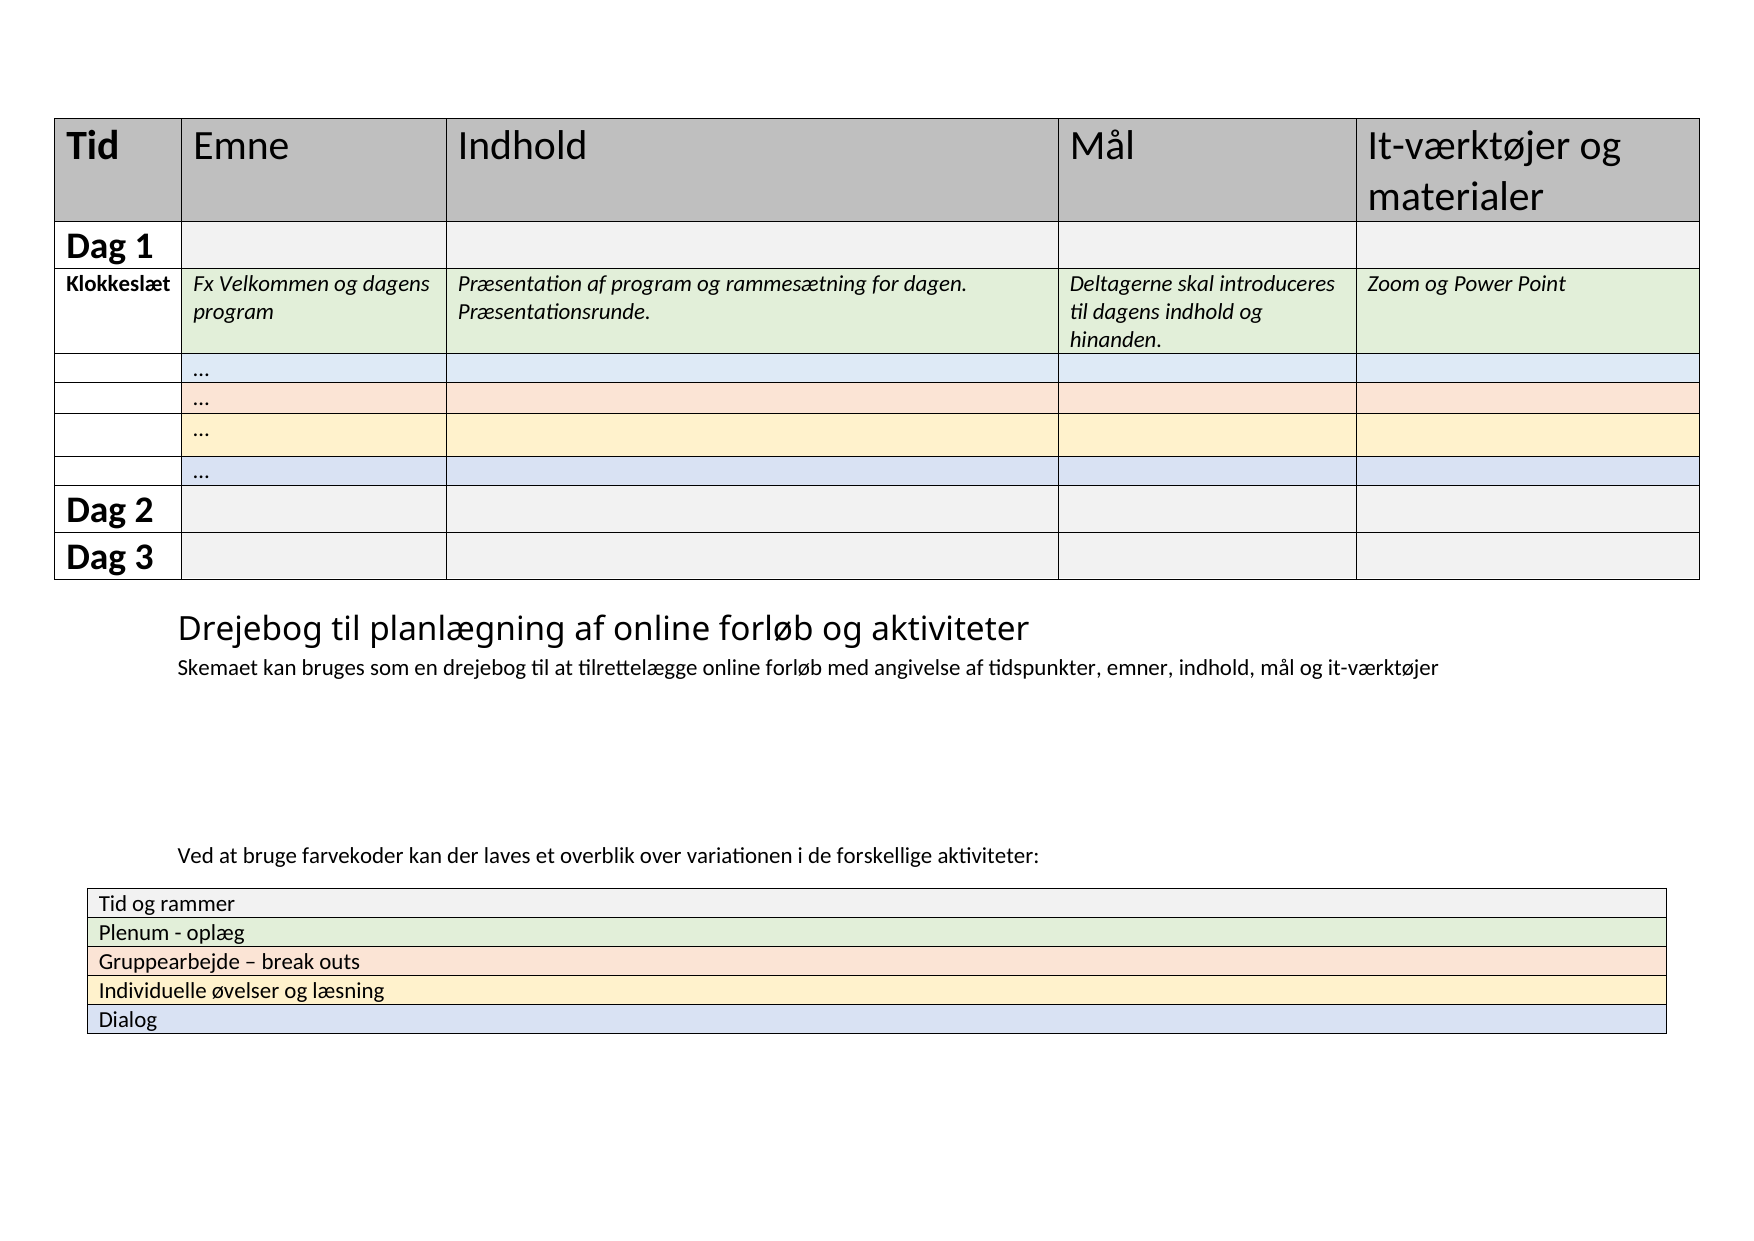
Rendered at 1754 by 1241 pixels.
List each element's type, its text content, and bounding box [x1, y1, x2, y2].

table_cell [1059, 486, 1356, 532]
table_cell [55, 383, 181, 413]
table_cell Deltagerne skal introduceres til dagens indhold og hinanden. [1059, 269, 1356, 353]
subtitle Drejebog til planlægning af online forløb og aktiviteter [177, 604, 1577, 650]
text Ved at bruge farvekoder kan der laves et overblik over variationen i de forskellige aktiviteter: [177, 841, 1577, 869]
table_cell Gruppearbejde – break outs [88, 947, 1666, 975]
table_cell [447, 533, 1058, 578]
table_cell [55, 414, 181, 456]
table_cell [55, 354, 181, 382]
table_cell Klokkeslæt [55, 269, 181, 353]
table_cell [447, 383, 1058, 413]
table_cell [447, 486, 1058, 532]
table_header Mål [1059, 119, 1356, 221]
table_header Emne [182, 119, 446, 221]
table_cell [55, 457, 181, 485]
table_cell Dag 2 [55, 486, 181, 532]
table_header Tid og rammer [88, 889, 1666, 917]
table_cell Individuelle øvelser og læsning [88, 976, 1666, 1004]
table_cell … [182, 354, 446, 382]
table_cell … [182, 383, 446, 413]
table_header Tid [55, 119, 181, 221]
table_cell [1059, 414, 1356, 456]
table_cell [1059, 222, 1356, 268]
table_cell [1059, 354, 1356, 382]
table_cell Dag 1 [55, 222, 181, 268]
table_cell [1357, 486, 1699, 532]
table_cell [447, 414, 1058, 456]
table_cell … [182, 457, 446, 485]
table_cell … [182, 414, 446, 456]
table_cell [182, 533, 446, 578]
table_cell [1357, 457, 1699, 485]
table_cell Plenum - oplæg [88, 918, 1666, 946]
table_cell [447, 222, 1058, 268]
text Skemaet kan bruges som en drejebog til at tilrettelægge online forløb med angivelse af tidspunkter, emner, indhold, mål og it-værktøjer [177, 653, 1577, 681]
table_cell [1059, 533, 1356, 578]
table_cell [1357, 383, 1699, 413]
table_cell Præsentation af program og rammesætning for dagen. Præsentationsrunde. [447, 269, 1058, 353]
table_cell [1357, 222, 1699, 268]
table_cell [1357, 533, 1699, 578]
table_cell Fx Velkommen og dagens program [182, 269, 446, 353]
table_header It-værktøjer og materialer [1357, 119, 1699, 221]
table_header Indhold [447, 119, 1058, 221]
table_cell Zoom og Power Point [1357, 269, 1699, 353]
table_cell [1357, 354, 1699, 382]
table_cell [182, 222, 446, 268]
table_cell Dialog [88, 1005, 1666, 1033]
table_cell [447, 354, 1058, 382]
table_cell Dag 3 [55, 533, 181, 578]
table_cell [1059, 457, 1356, 485]
table_cell [182, 486, 446, 532]
table_cell [447, 457, 1058, 485]
table_cell [1059, 383, 1356, 413]
table_cell [1357, 414, 1699, 456]
